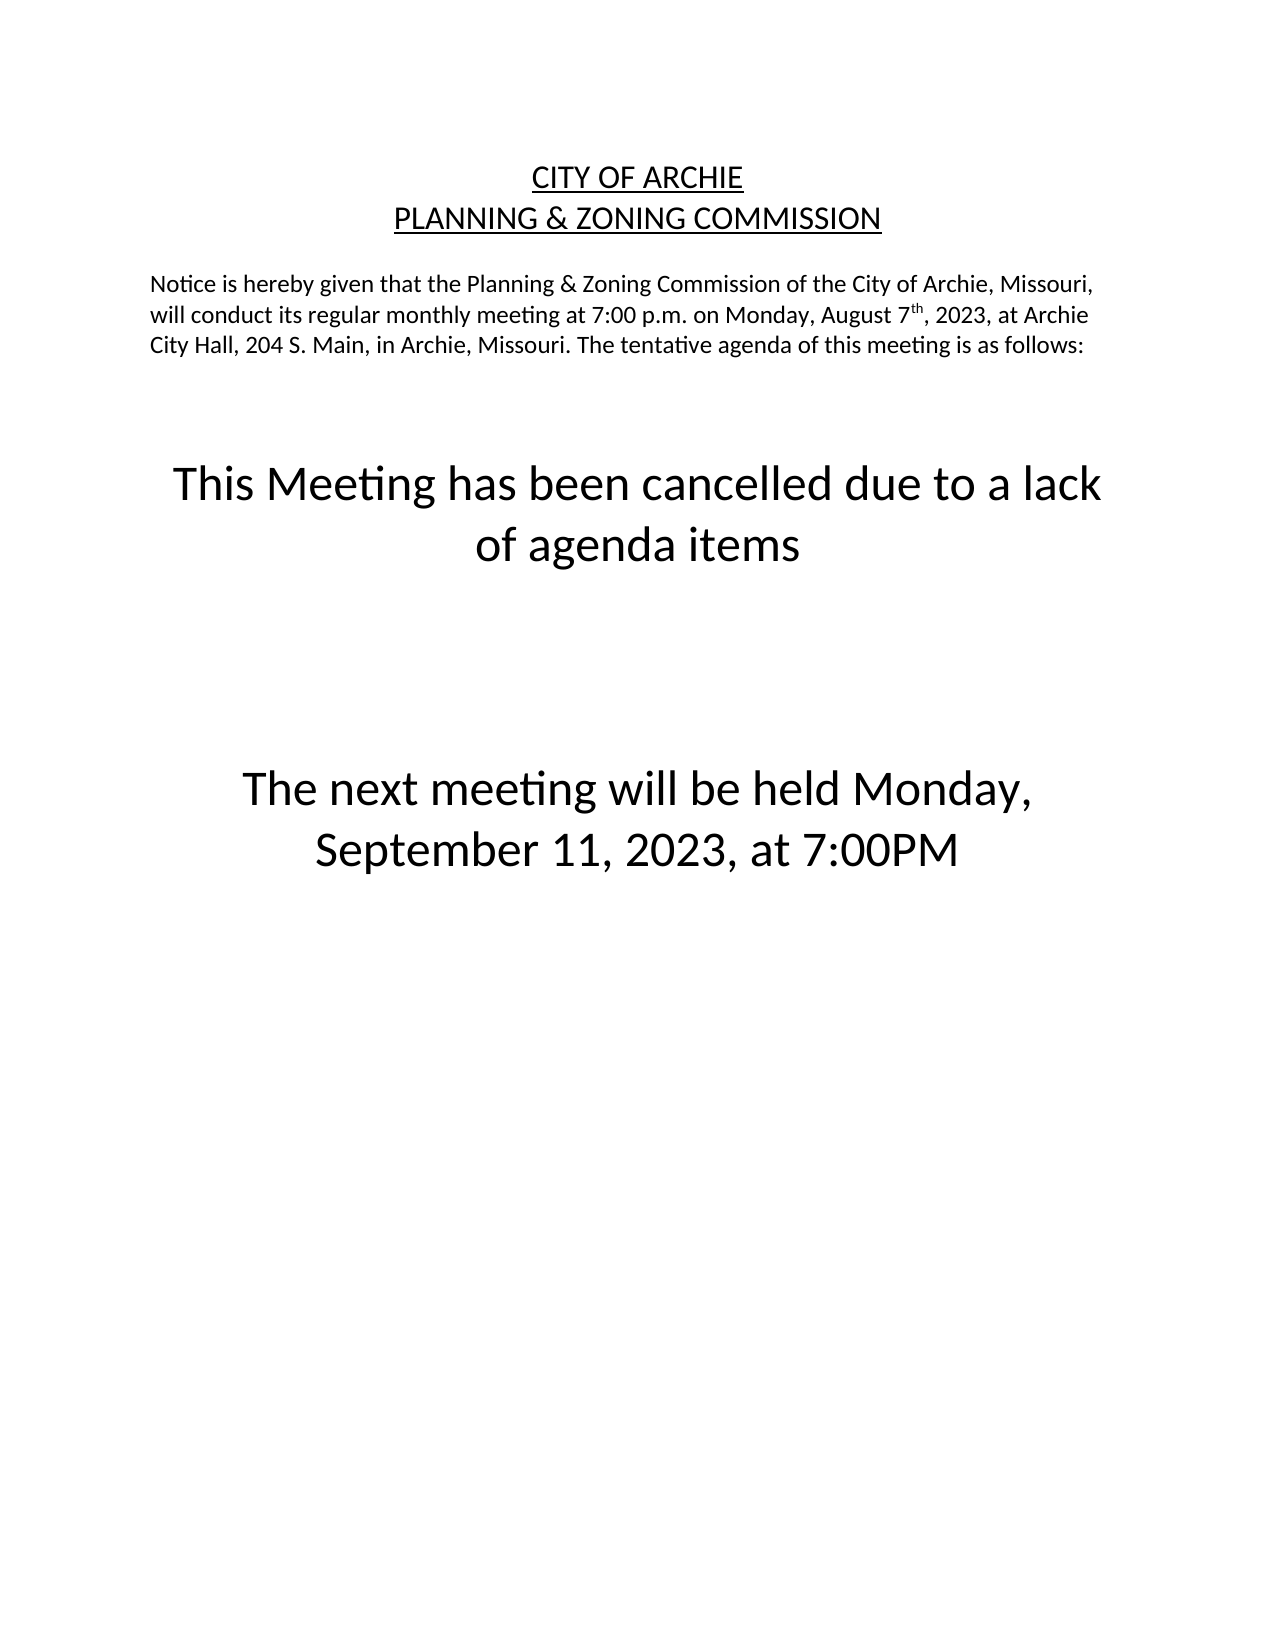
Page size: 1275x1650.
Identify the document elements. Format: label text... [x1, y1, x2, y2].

text This Meeting has been cancelled due to a lack of agenda items [150, 452, 1125, 574]
text PLANNING & ZONING COMMISSION [150, 197, 1125, 238]
text CITY OF ARCHIE [150, 156, 1125, 197]
text The next meeting will be held Monday, September 11, 2023, at 7:00PM [150, 757, 1125, 879]
text Notice is hereby given that the Planning & Zoning Commission of the City of Archie, Missouri, will conduct its regular monthly meeting at 7:00 p.m. on Monday, August 7th, 2023, at Archie City Hall, 204 S. Main, in Archie, Missouri. The tentative agenda of this meeting is as follows: [150, 268, 1125, 360]
